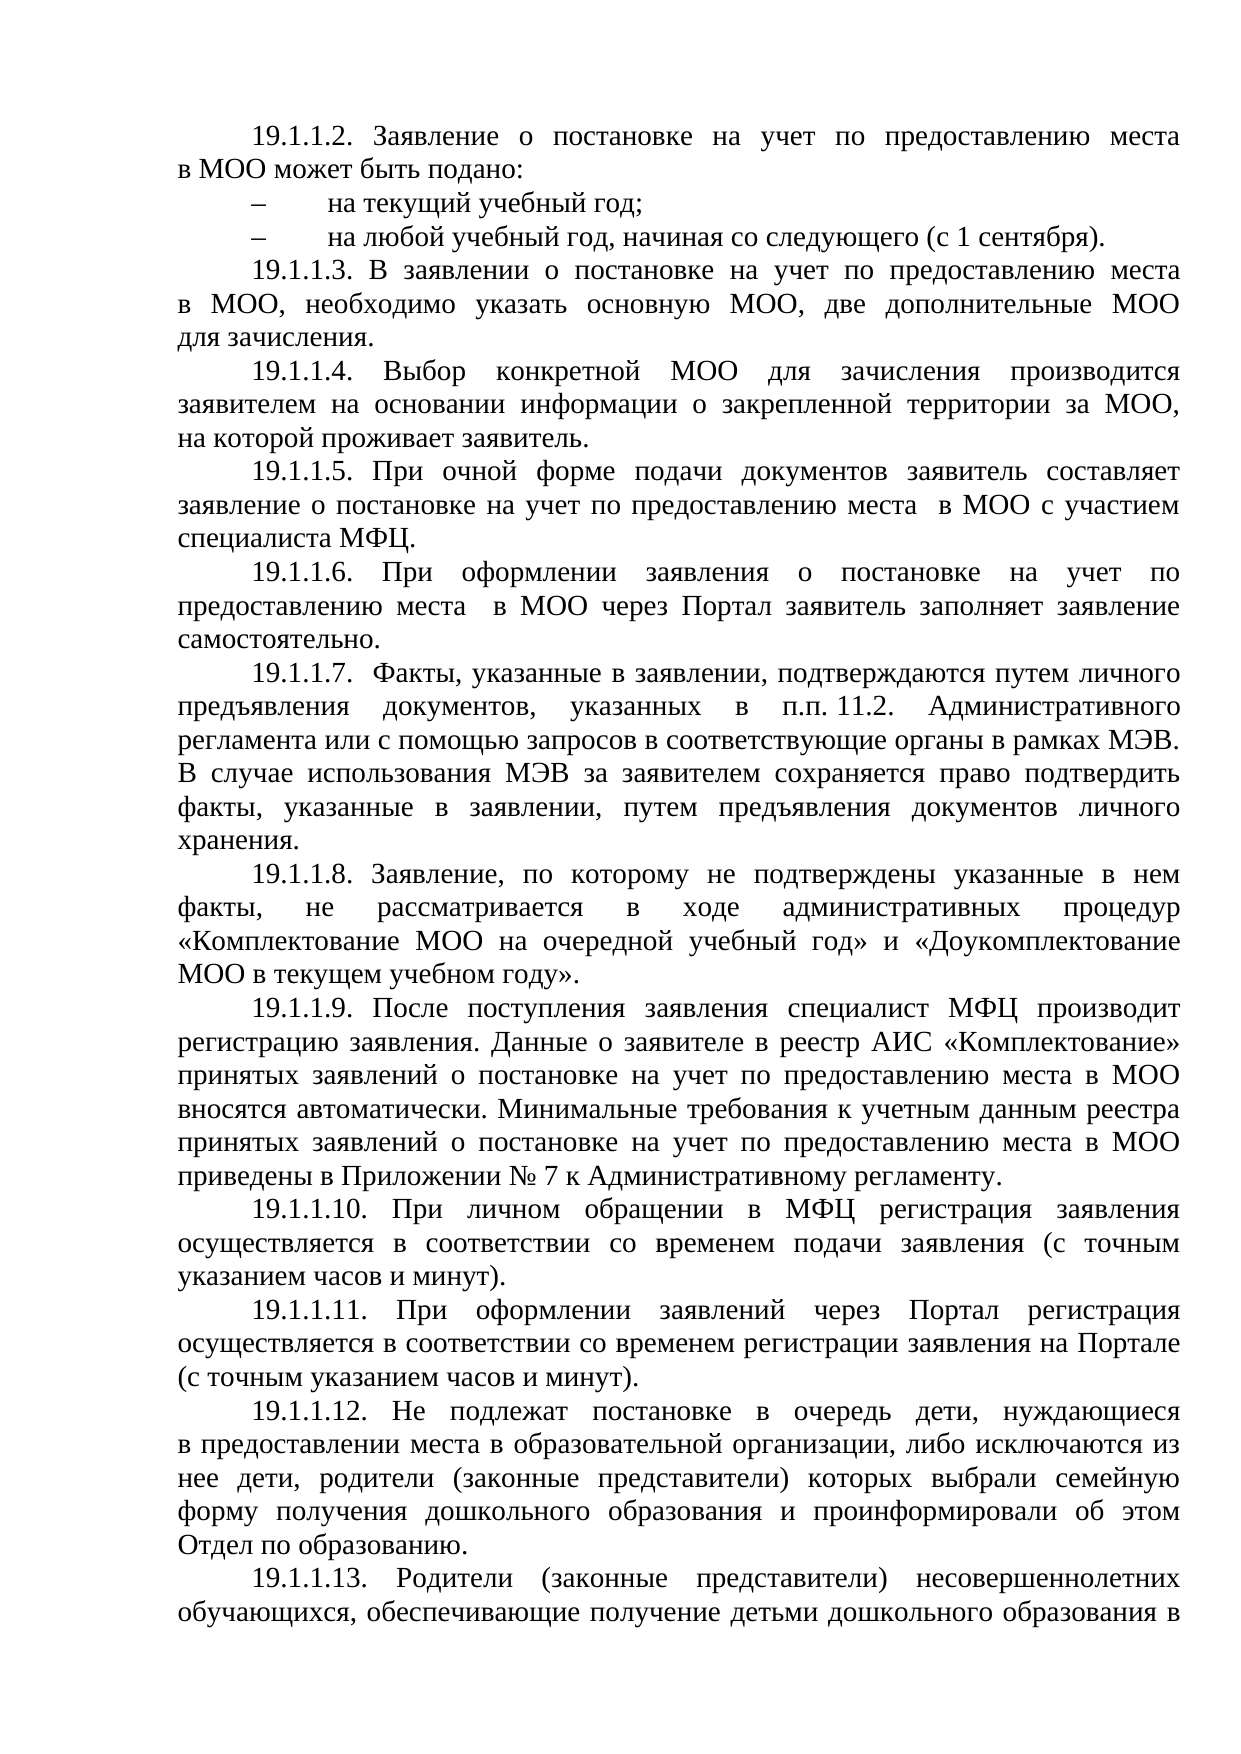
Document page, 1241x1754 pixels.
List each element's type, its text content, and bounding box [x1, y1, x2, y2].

list 19.1.1.8. Заявление, по которому не подтверждены указанные в нем факты, не рассматривается в ходе административных процедур «Комплектование МОО на очередной учебный год» и «Доукомплектование МОО в текущем учебном году». [177, 856, 1181, 990]
list 19.1.1.11. При оформлении заявлений через Портал регистрация осуществляется в соответствии со временем регистрации заявления на Портале (с точным указанием часов и минут). [177, 1292, 1181, 1393]
list 19.1.1.12. Не подлежат постановке в очередь дети, нуждающиеся в предоставлении места в образовательной организации, либо исключаются из нее дети, родители (законные представители) которых выбрали семейную форму получения дошкольного образования и проинформировали об этом Отдел по образованию. [177, 1393, 1181, 1560]
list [177, 1560, 1181, 1627]
list на текущий учебный год; [177, 185, 1181, 219]
list 19.1.1.9. После поступления заявления специалист МФЦ производит регистрацию заявления. Данные о заявителе в реестр АИС «Комплектование» принятых заявлений о постановке на учет по предоставлению места в МОО вносятся автоматически. Минимальные требования к учетным данным реестра принятых заявлений о постановке на учет по предоставлению места в МОО приведены в Приложении № 7 к Административному регламенту. [177, 990, 1181, 1191]
list 19.1.1.7. Факты, указанные в заявлении, подтверждаются путем личного предъявления документов, указанных в п.п. 11.2. Административного регламента или с помощью запросов в соответствующие органы в рамках МЭВ. В случае использования МЭВ за заявителем сохраняется право подтвердить факты, указанные в заявлении, путем предъявления документов личного хранения. [177, 655, 1181, 856]
list 19.1.1.6. При оформлении заявления о постановке на учет по предоставлению места в МОО через Портал заявитель заполняет заявление самостоятельно. [177, 554, 1181, 655]
list 19.1.1.5. При очной форме подачи документов заявитель составляет заявление о постановке на учет по предоставлению места в МОО с участием специалиста МФЦ. [177, 453, 1181, 554]
list 19.1.1.3. В заявлении о постановке на учет по предоставлению места в МОО, необходимо указать основную МОО, две дополнительные МОО для зачисления. [177, 252, 1181, 353]
list 19.1.1.4. Выбор конкретной МОО для зачисления производится заявителем на основании информации о закрепленной территории за МОО, на которой проживает заявитель. [177, 353, 1181, 453]
list на любой учебный год, начиная со следующего (с 1 сентября). [177, 219, 1181, 252]
list 19.1.1.10. При личном обращении в МФЦ регистрация заявления осуществляется в соответствии со временем подачи заявления (с точным указанием часов и минут). [177, 1191, 1181, 1292]
list 19.1.1.2. Заявление о постановке на учет по предоставлению места в МОО может быть подано: [177, 118, 1181, 185]
